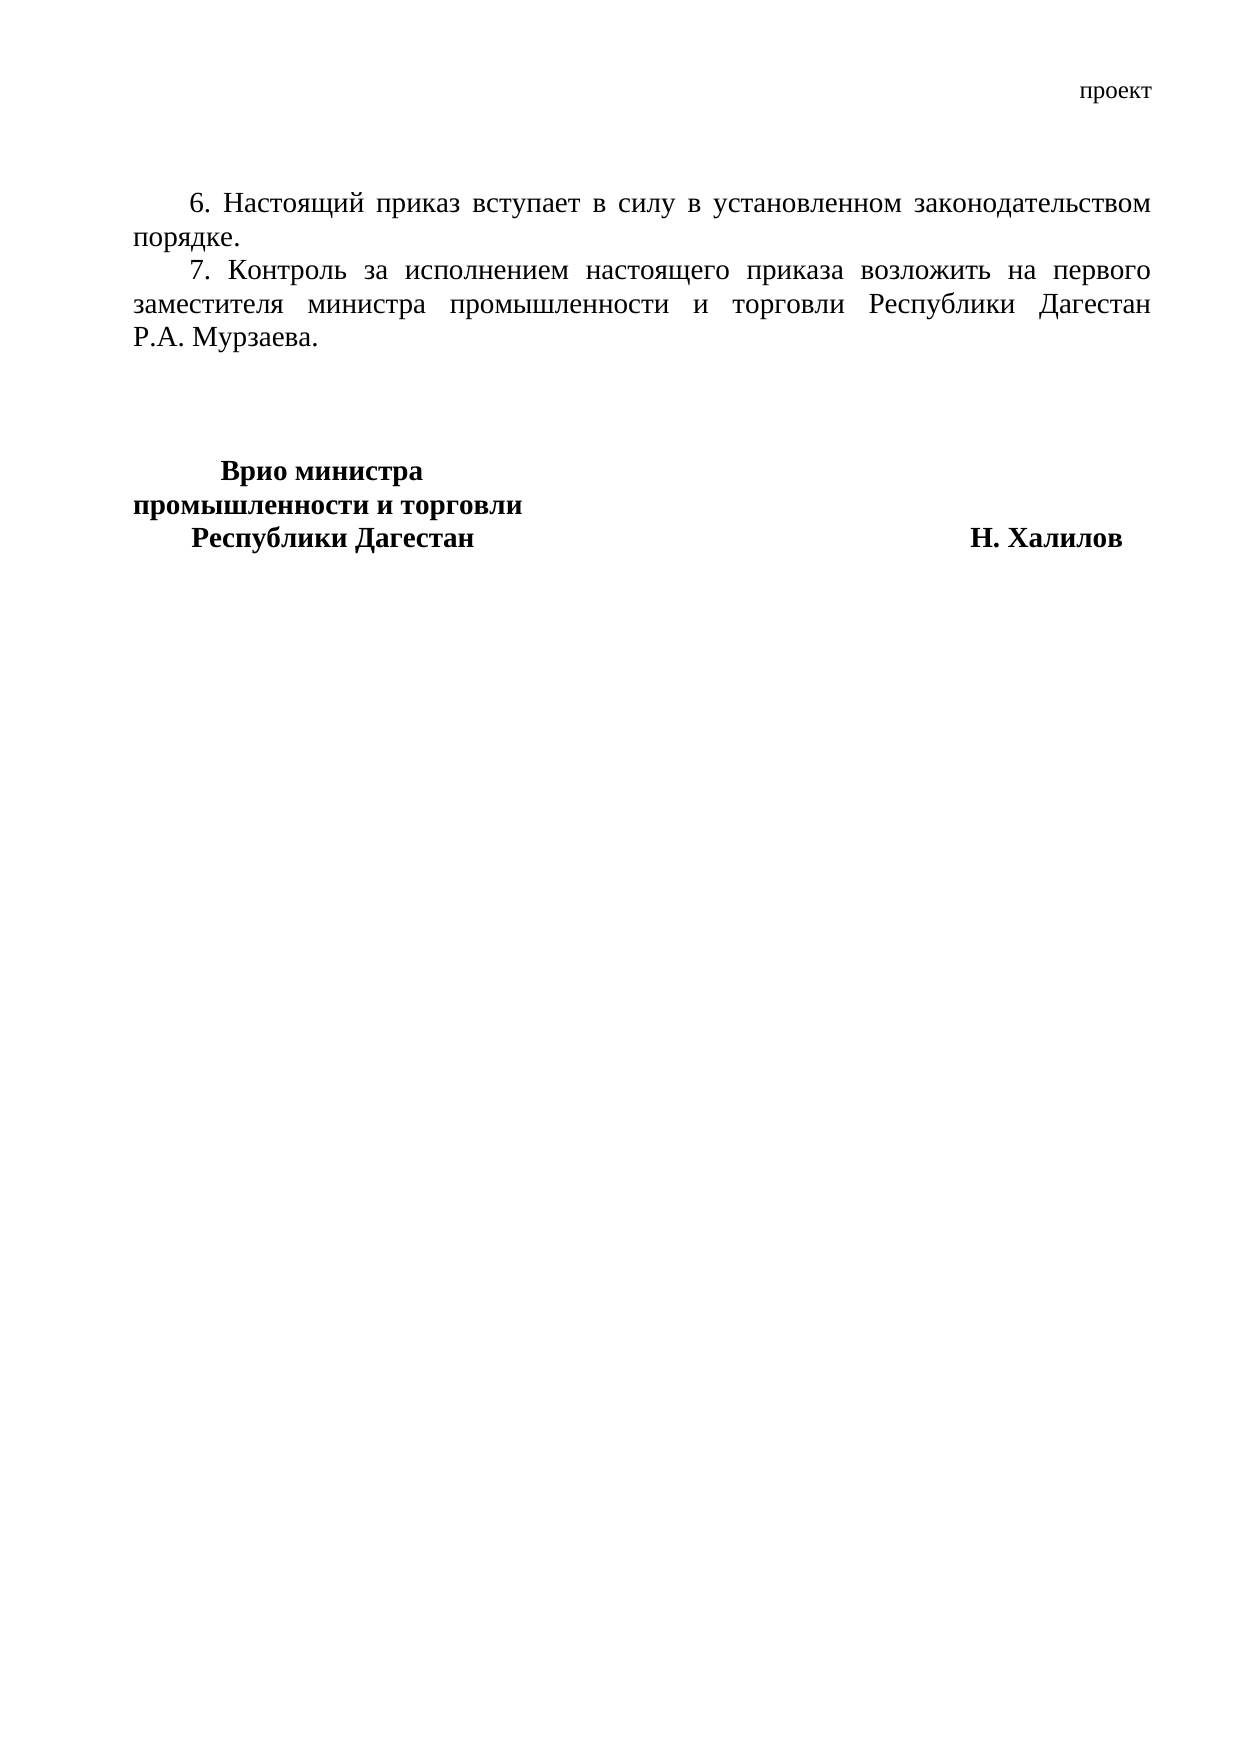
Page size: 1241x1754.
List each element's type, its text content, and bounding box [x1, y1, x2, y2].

text промышленности и торговли [133, 487, 1152, 521]
text 7. Контроль за исполнением настоящего приказа возложить на первого заместителя министра промышленности и торговли Республики Дагестан Р.А. Мурзаева. [133, 252, 1152, 353]
text Республики Дагестан Н. Халилов [133, 521, 1152, 554]
text Врио министра [133, 453, 1152, 487]
text 6. Настоящий приказ вступает в силу в установленном законодательством порядке. [133, 185, 1152, 252]
